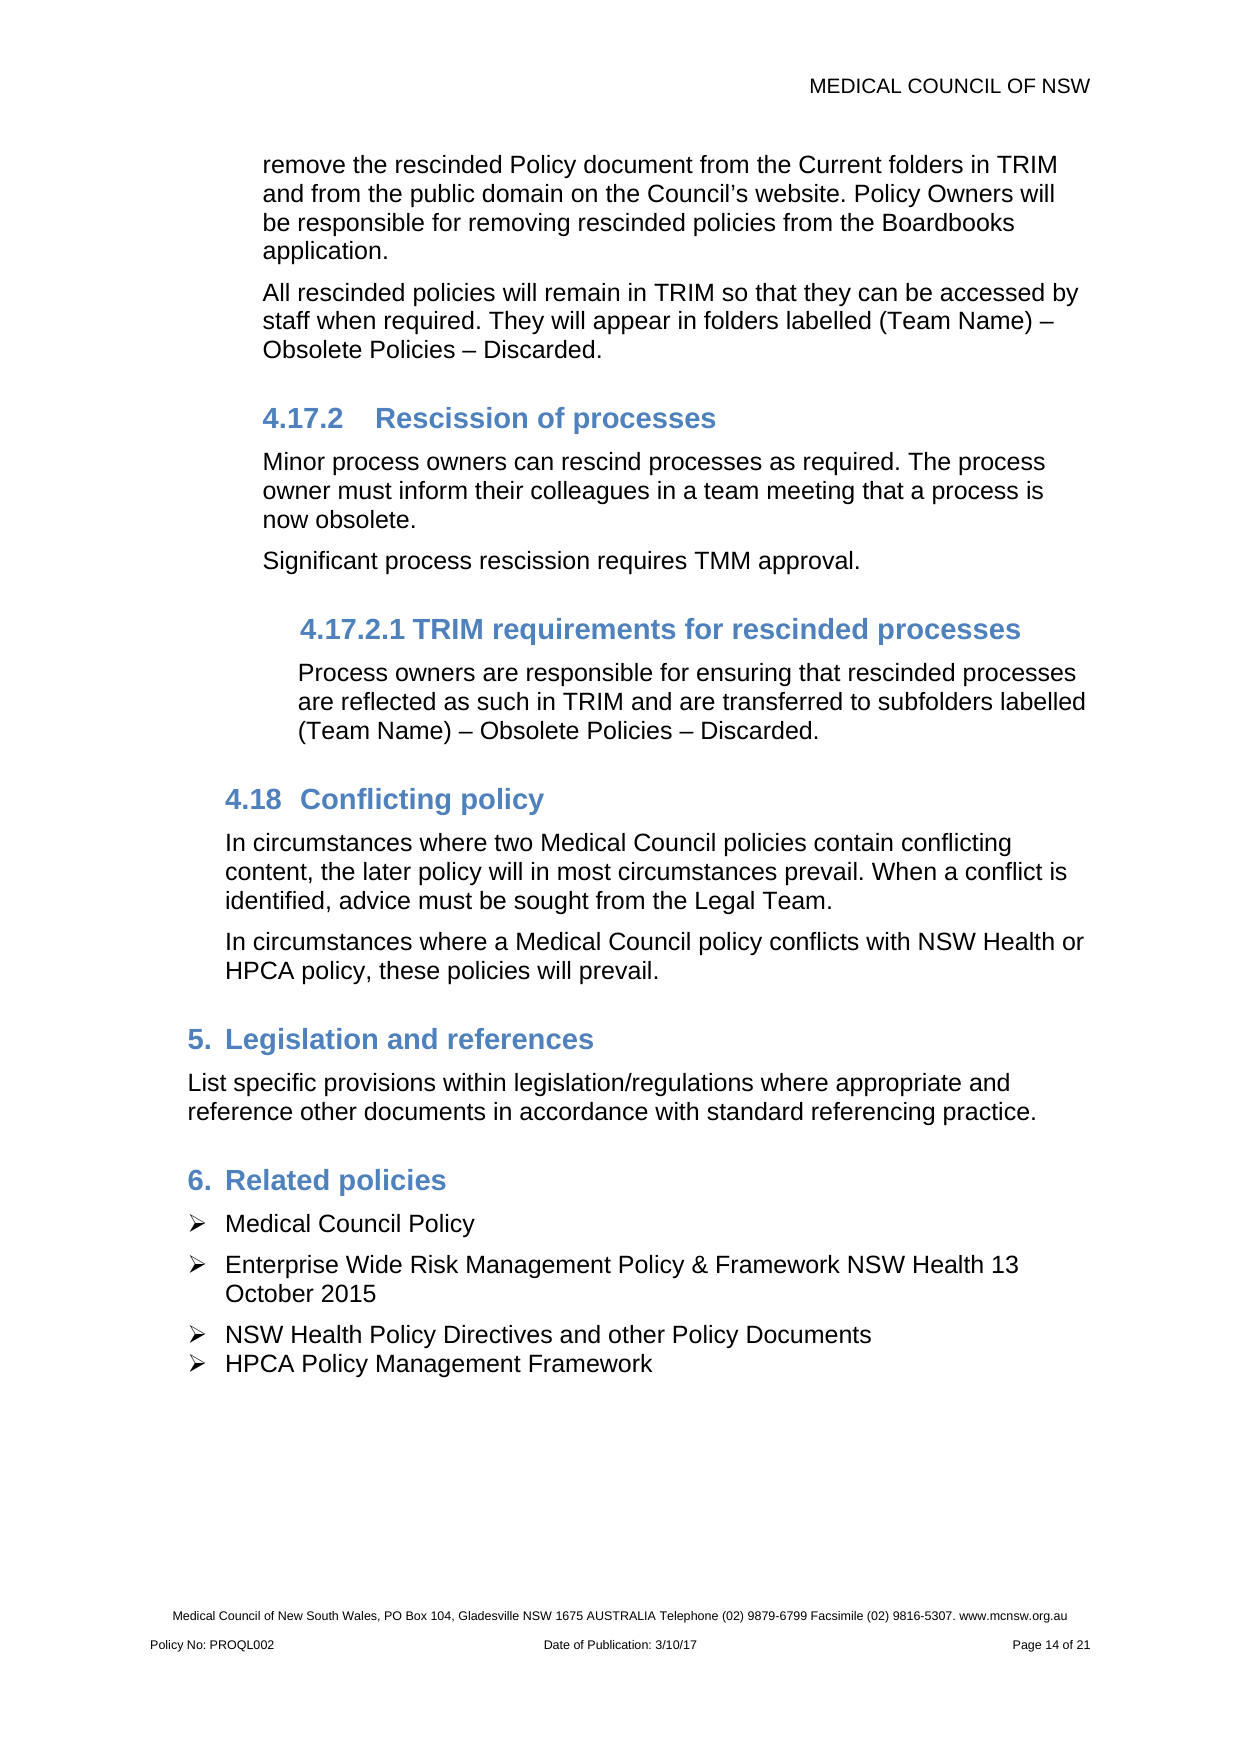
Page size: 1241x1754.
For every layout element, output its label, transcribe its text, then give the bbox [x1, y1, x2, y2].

subtitle NSW Health Policy Directives and other Policy Documents [187, 1320, 1090, 1349]
text Minor process owners can rescind processes as required. The process owner must inform their colleagues in a team meeting that a process is now obsolete. [262, 447, 1090, 533]
text In circumstances where a Medical Council policy conflicts with NSW Health or HPCA policy, these policies will prevail. [225, 927, 1090, 984]
text Process owners are responsible for ensuring that rescinded processes are reflected as such in TRIM and are transferred to subfolders labelled (Team Name) – Obsolete Policies – Discarded. [298, 658, 1090, 744]
list Medical Council Policy [187, 1209, 1090, 1238]
text In circumstances where two Medical Council policies contain conflicting content, the later policy will in most circumstances prevail. When a conflict is identified, advice must be sought from the Legal Team. [225, 828, 1090, 914]
text Significant process rescission requires TMM approval. [262, 546, 1090, 575]
subtitle Rescission of processes [262, 401, 1090, 435]
text List specific provisions within legislation/regulations where appropriate and reference other documents in accordance with standard referencing practice. [187, 1068, 1090, 1125]
text All rescinded policies will remain in TRIM so that they can be accessed by staff when required. They will appear in folders labelled (Team Name) – Obsolete Policies – Discarded. [262, 277, 1090, 364]
subtitle TRIM requirements for rescinded processes [300, 612, 1090, 646]
list Enterprise Wide Risk Management Policy & Framework NSW Health 13 October 2015 [187, 1250, 1090, 1308]
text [262, 150, 1090, 265]
subtitle Related policies [187, 1163, 1090, 1196]
subtitle Conflicting policy [225, 782, 1090, 816]
subtitle Legislation and references [187, 1022, 1090, 1055]
subtitle HPCA Policy Management Framework [187, 1349, 1090, 1378]
